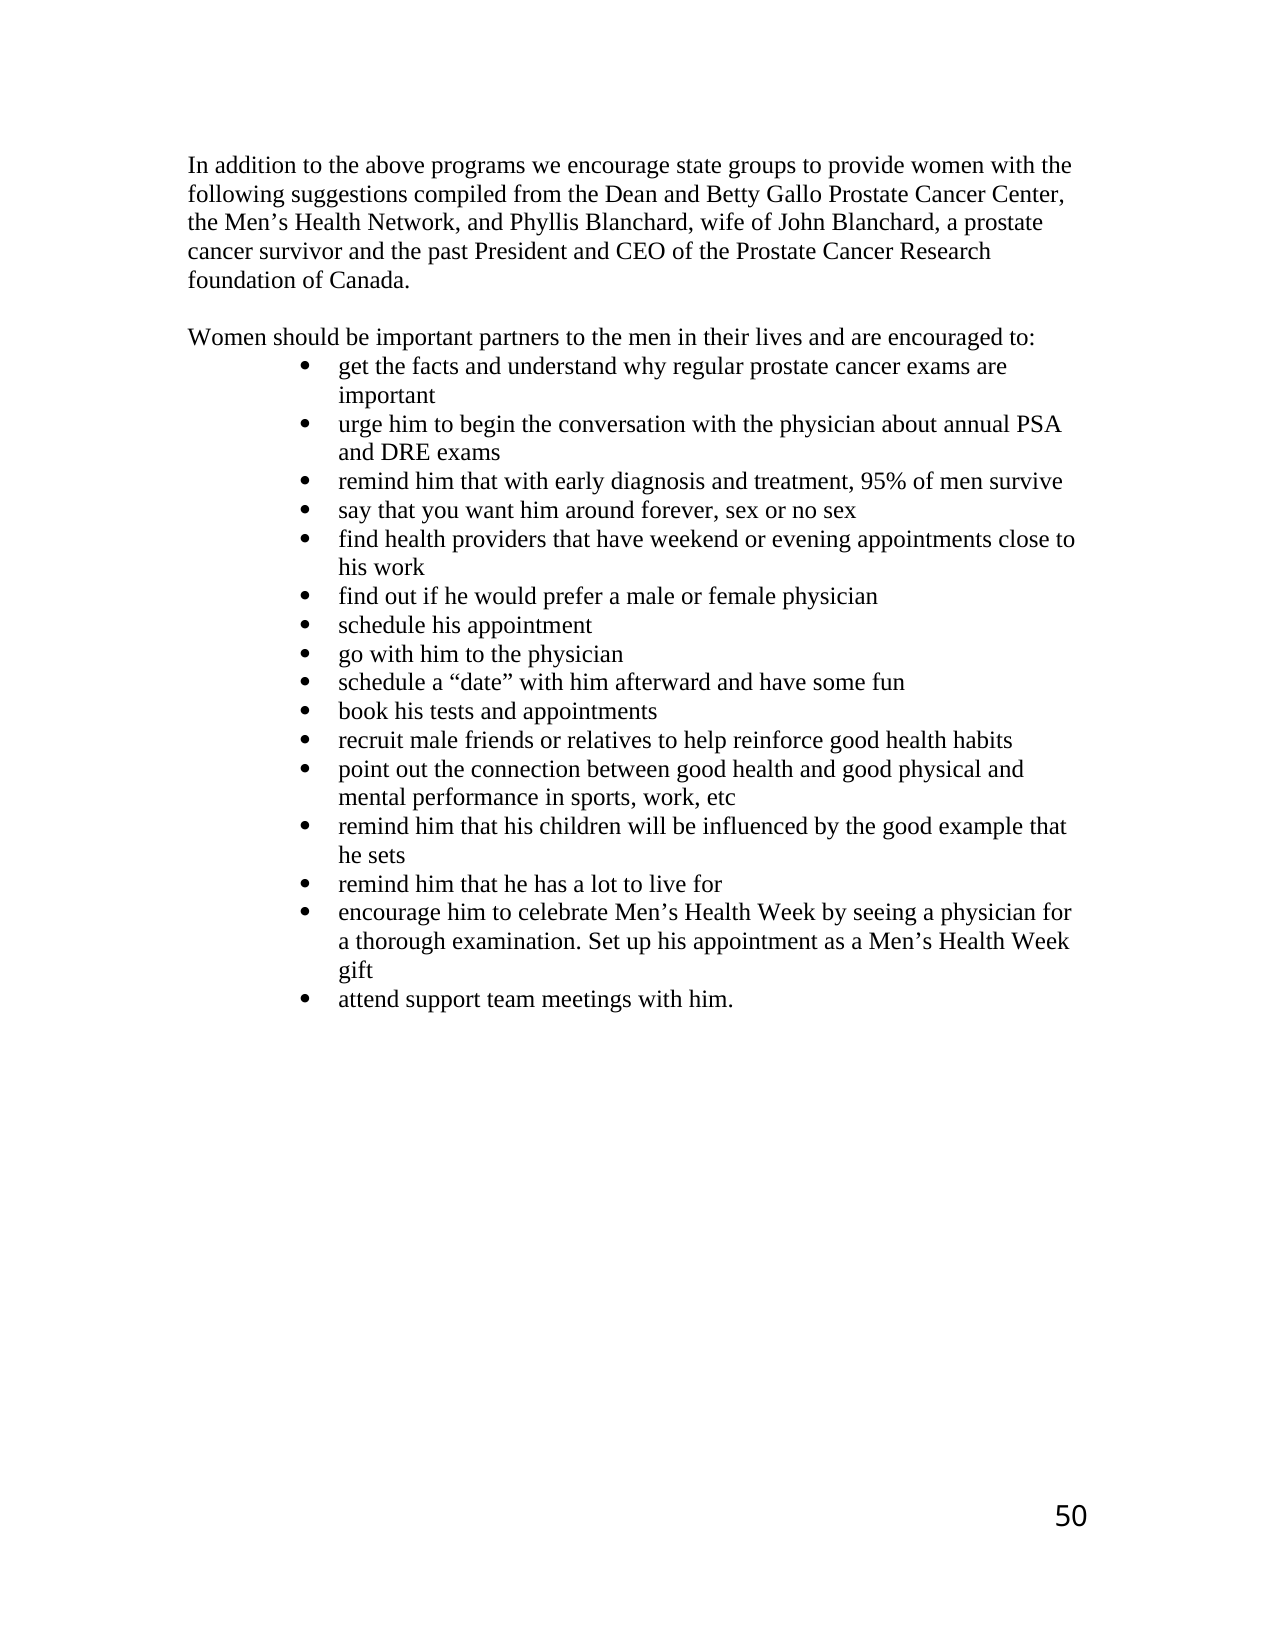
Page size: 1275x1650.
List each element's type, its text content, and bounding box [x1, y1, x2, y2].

list remind him that with early diagnosis and treatment, 95% of men survive [301, 466, 1087, 495]
list get the facts and understand why regular prostate cancer exams are important [301, 351, 1087, 409]
text In addition to the above programs we encourage state groups to provide women with the following suggestions compiled from the Dean and , the Men’s Health Network, and Phyllis Blanchard, wife of John Blanchard, a prostate cancer survivor and the past President and CEO of the Prostate Cancer Research foundation of . [187, 150, 1087, 294]
list attend support team meetings with him. [301, 984, 1087, 1012]
list point out the connection between good health and good physical and mental performance in sports, work, etc [301, 754, 1087, 811]
list book his tests and appointments [301, 696, 1087, 725]
list schedule a “date” with him afterward and have some fun [301, 667, 1087, 696]
list say that you want him around forever, sex or no sex [301, 495, 1087, 524]
list find health providers that have weekend or evening appointments close to his work [301, 524, 1087, 581]
list schedule his appointment [301, 610, 1087, 639]
list urge him to begin the conversation with the physician about annual PSA and DRE exams [301, 409, 1087, 466]
list go with him to the physician [301, 639, 1087, 667]
list encourage him to celebrate Men’s Health Week by seeing a physician for a thorough examination. Set up his appointment as a Men’s Health Week gift [301, 897, 1087, 984]
list remind him that his children will be influenced by the good example that he sets [301, 811, 1087, 869]
list find out if he would prefer a male or female physician [301, 581, 1087, 610]
text Women should be important partners to the men in their lives and are encouraged to: [187, 322, 1087, 351]
list remind him that he has a lot to live for [301, 869, 1087, 897]
list recruit male friends or relatives to help reinforce good health habits [301, 725, 1087, 754]
